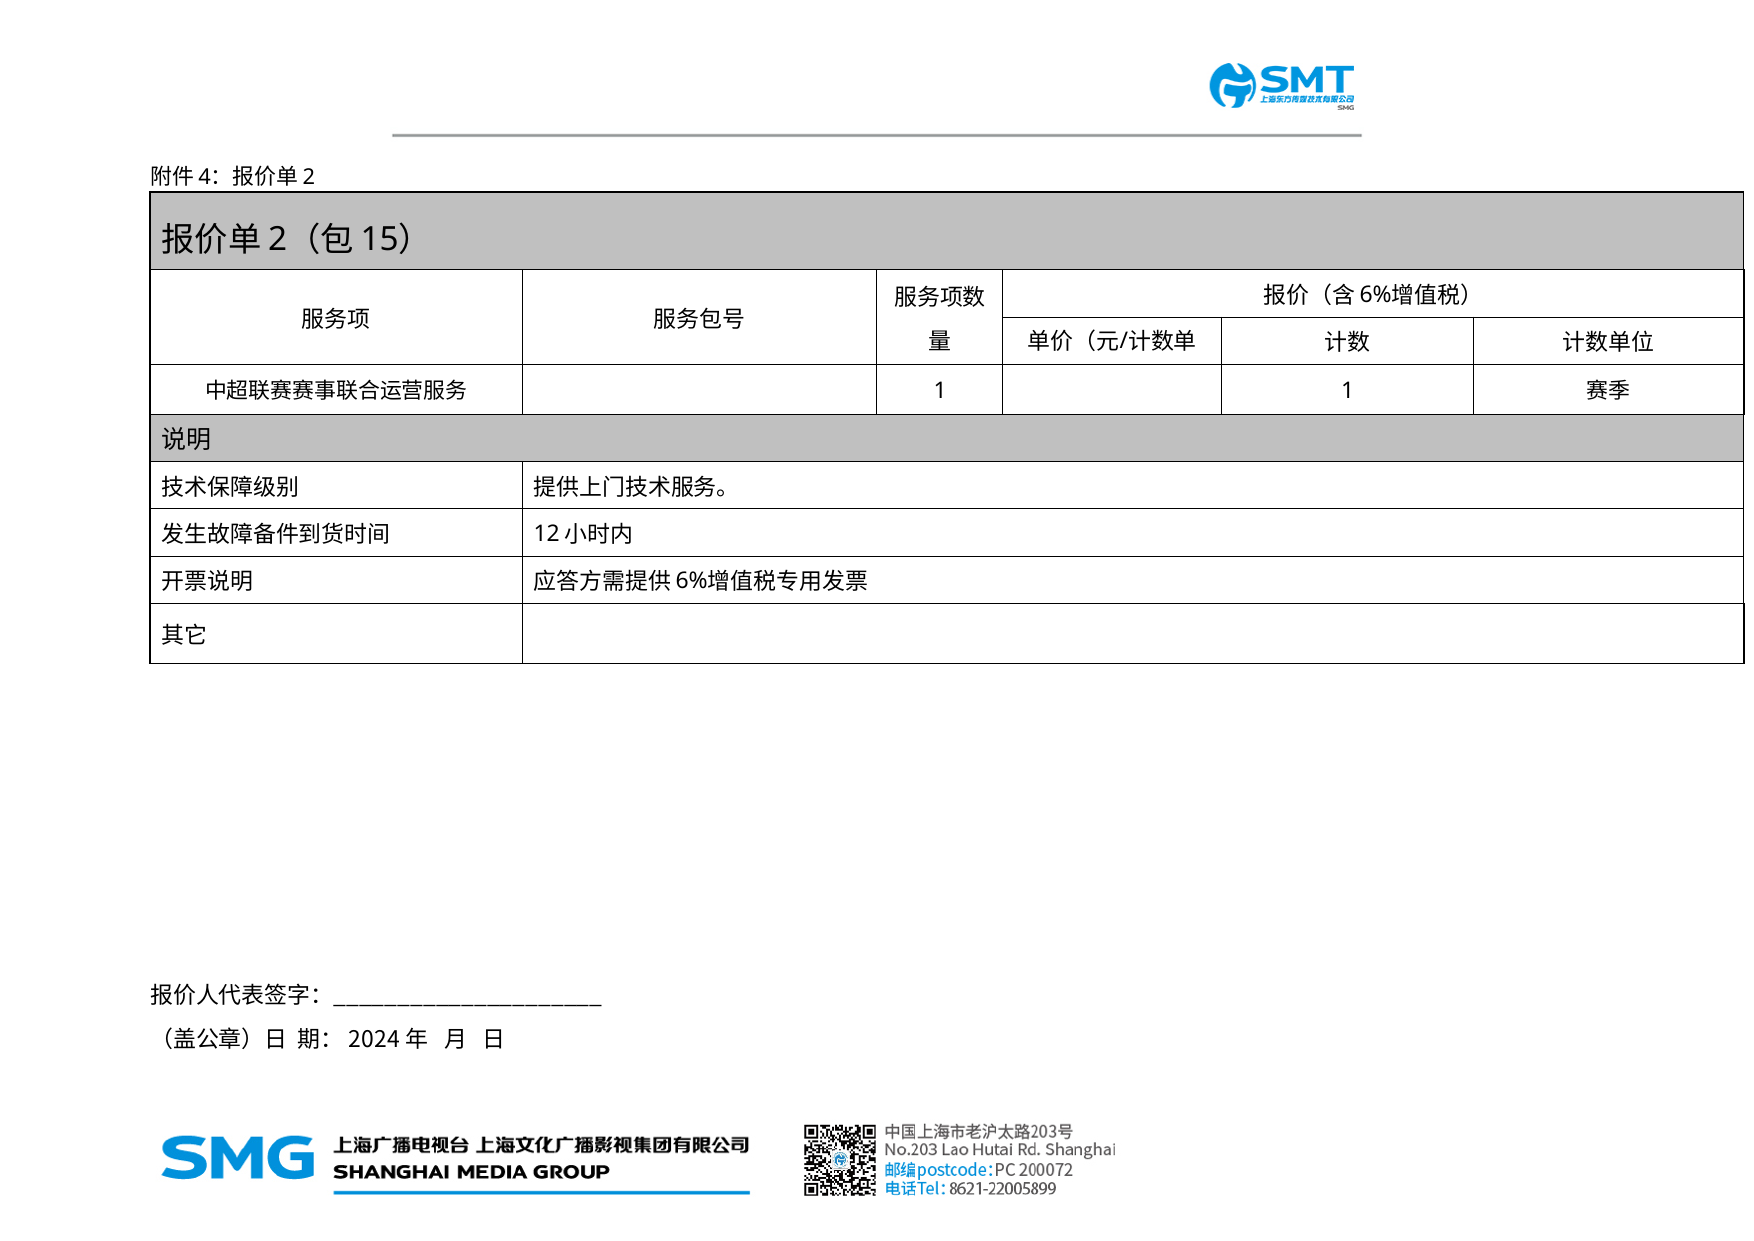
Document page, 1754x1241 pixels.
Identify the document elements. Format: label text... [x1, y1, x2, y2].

table_cell 计数 [1222, 318, 1473, 364]
table_cell 应答方需提供6%增值税专用发票 [523, 557, 1743, 603]
text （盖公章）日 期： 2024 年 月 日 [150, 1016, 1604, 1060]
table_cell 服务项数量 [877, 270, 1002, 364]
table_cell 其它 [151, 604, 522, 663]
table_cell 1 [1222, 365, 1473, 414]
table_cell [523, 604, 1743, 663]
table_cell 单价（元/计数单位） [1003, 318, 1221, 364]
table_cell 报价（含6%增值税） [1003, 270, 1743, 317]
table_cell 1 [877, 365, 1002, 414]
table_cell 中超联赛赛事联合运营服务 [151, 365, 522, 414]
picture [37, 1103, 1234, 1241]
table_cell [1003, 365, 1221, 414]
table_cell 12小时内 [523, 509, 1743, 556]
table_cell 服务包号 [523, 270, 876, 364]
table_cell 服务项 [151, 270, 522, 364]
table_cell [523, 365, 876, 414]
table_cell 技术保障级别 [151, 462, 522, 508]
picture [389, 0, 1365, 142]
table_cell 说明 [151, 415, 1743, 461]
table_cell 发生故障备件到货时间 [151, 509, 522, 556]
table_cell 计数单位 [1474, 318, 1743, 364]
text 附件4：报价单2 [150, 159, 1604, 191]
table_cell 提供上门技术服务。 [523, 462, 1743, 508]
table_header 报价单2（包15） [151, 193, 1743, 269]
table_cell 开票说明 [151, 557, 522, 603]
text 报价人代表签字：_____________________ [150, 971, 1604, 1016]
table_cell 赛季 [1474, 365, 1743, 414]
